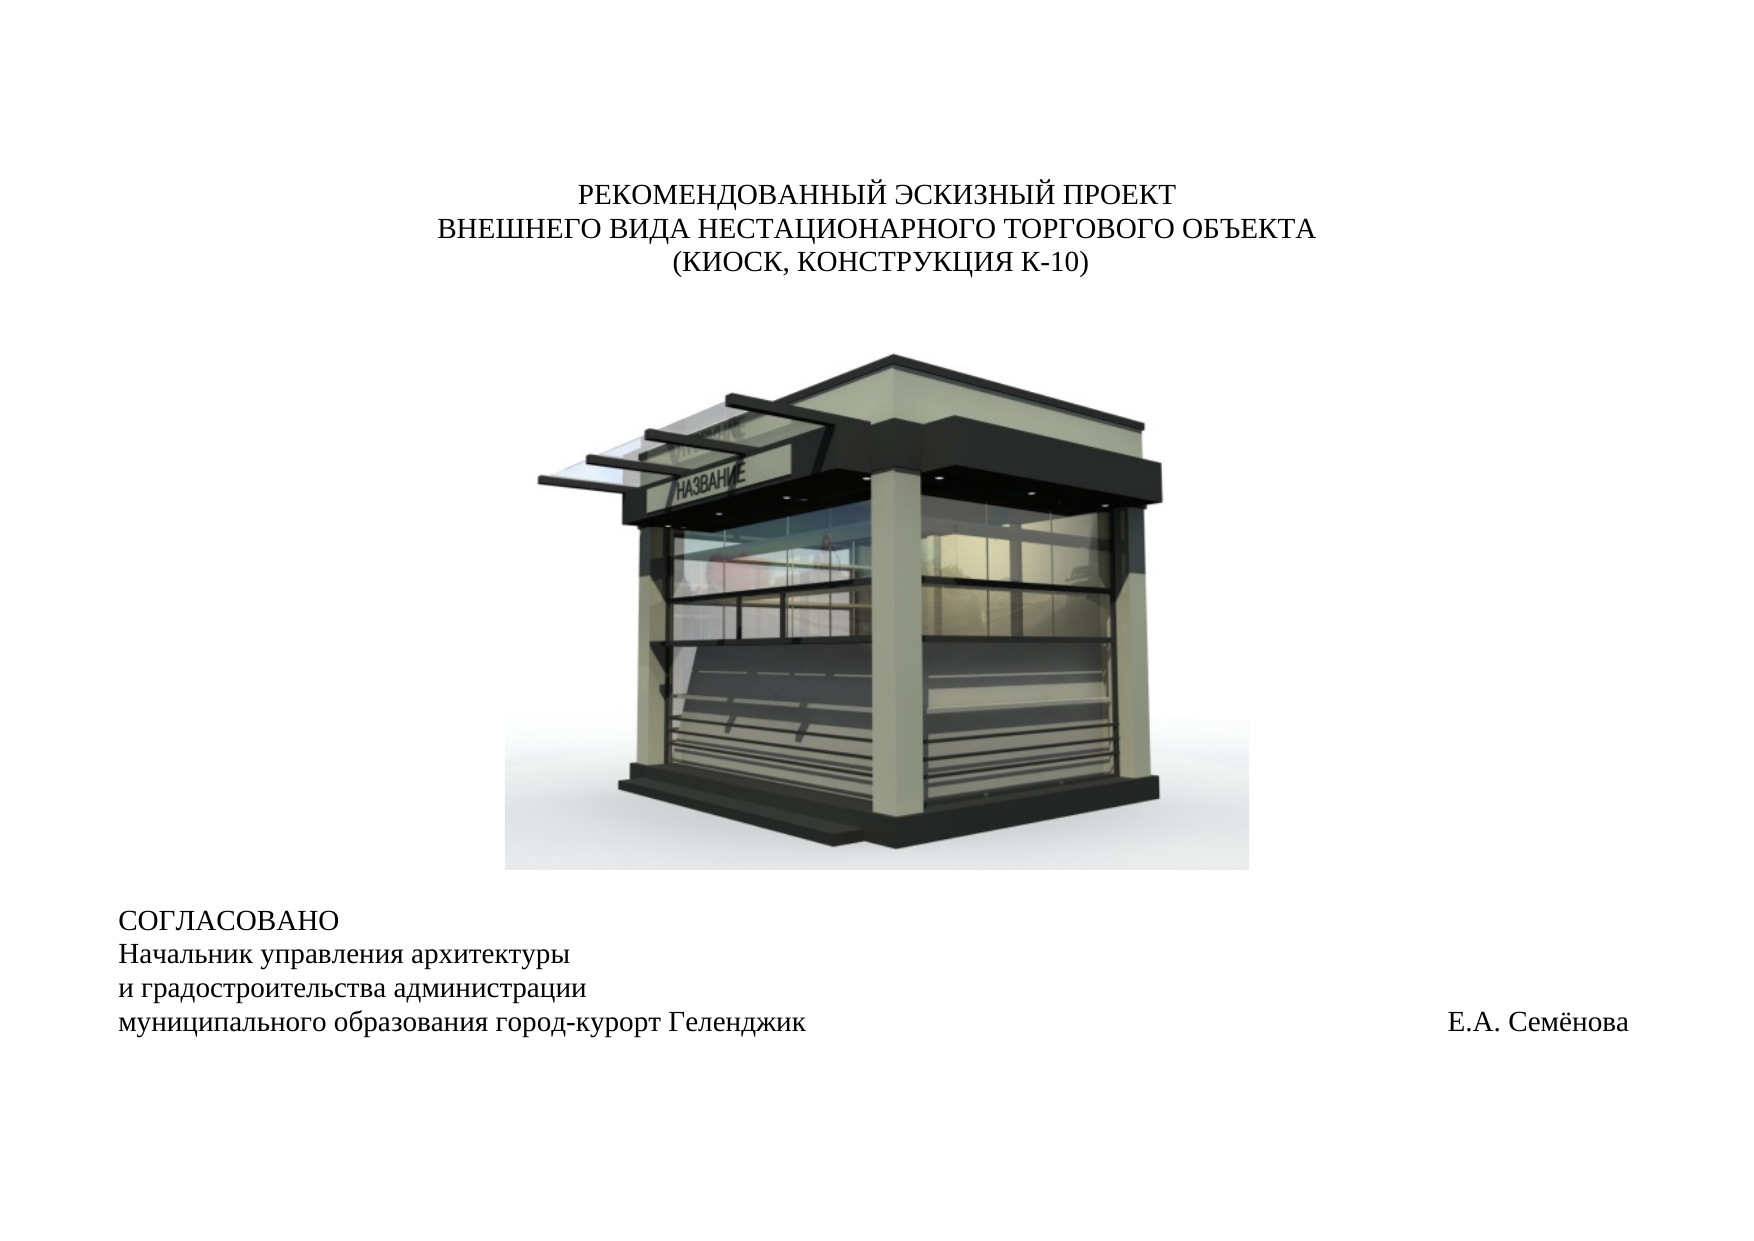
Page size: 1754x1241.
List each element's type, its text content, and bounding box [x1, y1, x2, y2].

text Начальник управления архитектуры [118, 937, 1636, 970]
text (КИОСК, КОНСТРУКЦИЯ К-10) [118, 244, 1636, 278]
text муниципального образования город-курорт Геленджик Е.А. Семёнова [118, 1004, 1636, 1037]
text и градостроительства администрации [118, 970, 1636, 1004]
text ВНЕШНЕГО ВИДА НЕСТАЦИОНАРНОГО ТОРГОВОГО ОБЪЕКТА [118, 211, 1636, 244]
text РЕКОМЕНДОВАННЫЙ ЭСКИЗНЫЙ ПРОЕКТ [118, 177, 1636, 211]
picture [504, 311, 1250, 870]
text СОГЛАСОВАНО [118, 903, 1636, 937]
